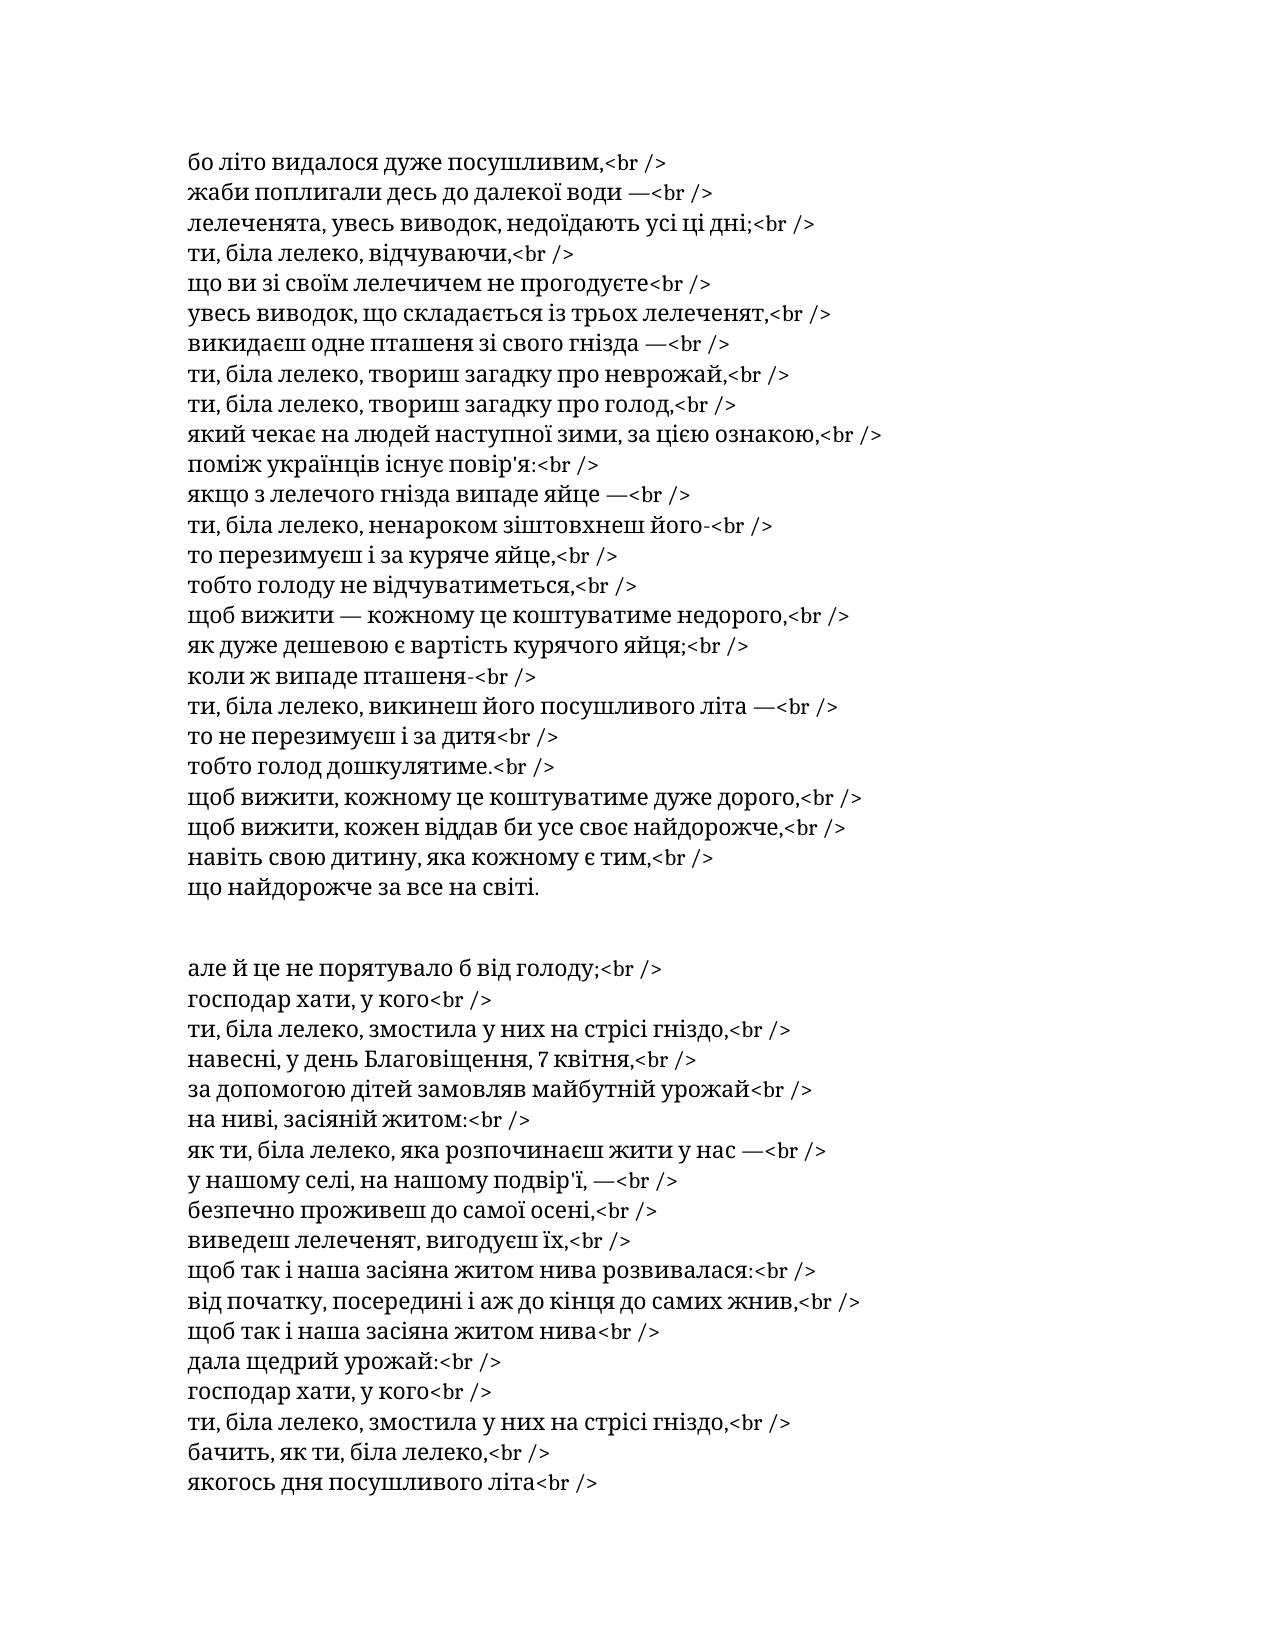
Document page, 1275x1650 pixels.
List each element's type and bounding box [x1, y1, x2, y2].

text [187, 150, 1087, 901]
text [187, 926, 1087, 1496]
